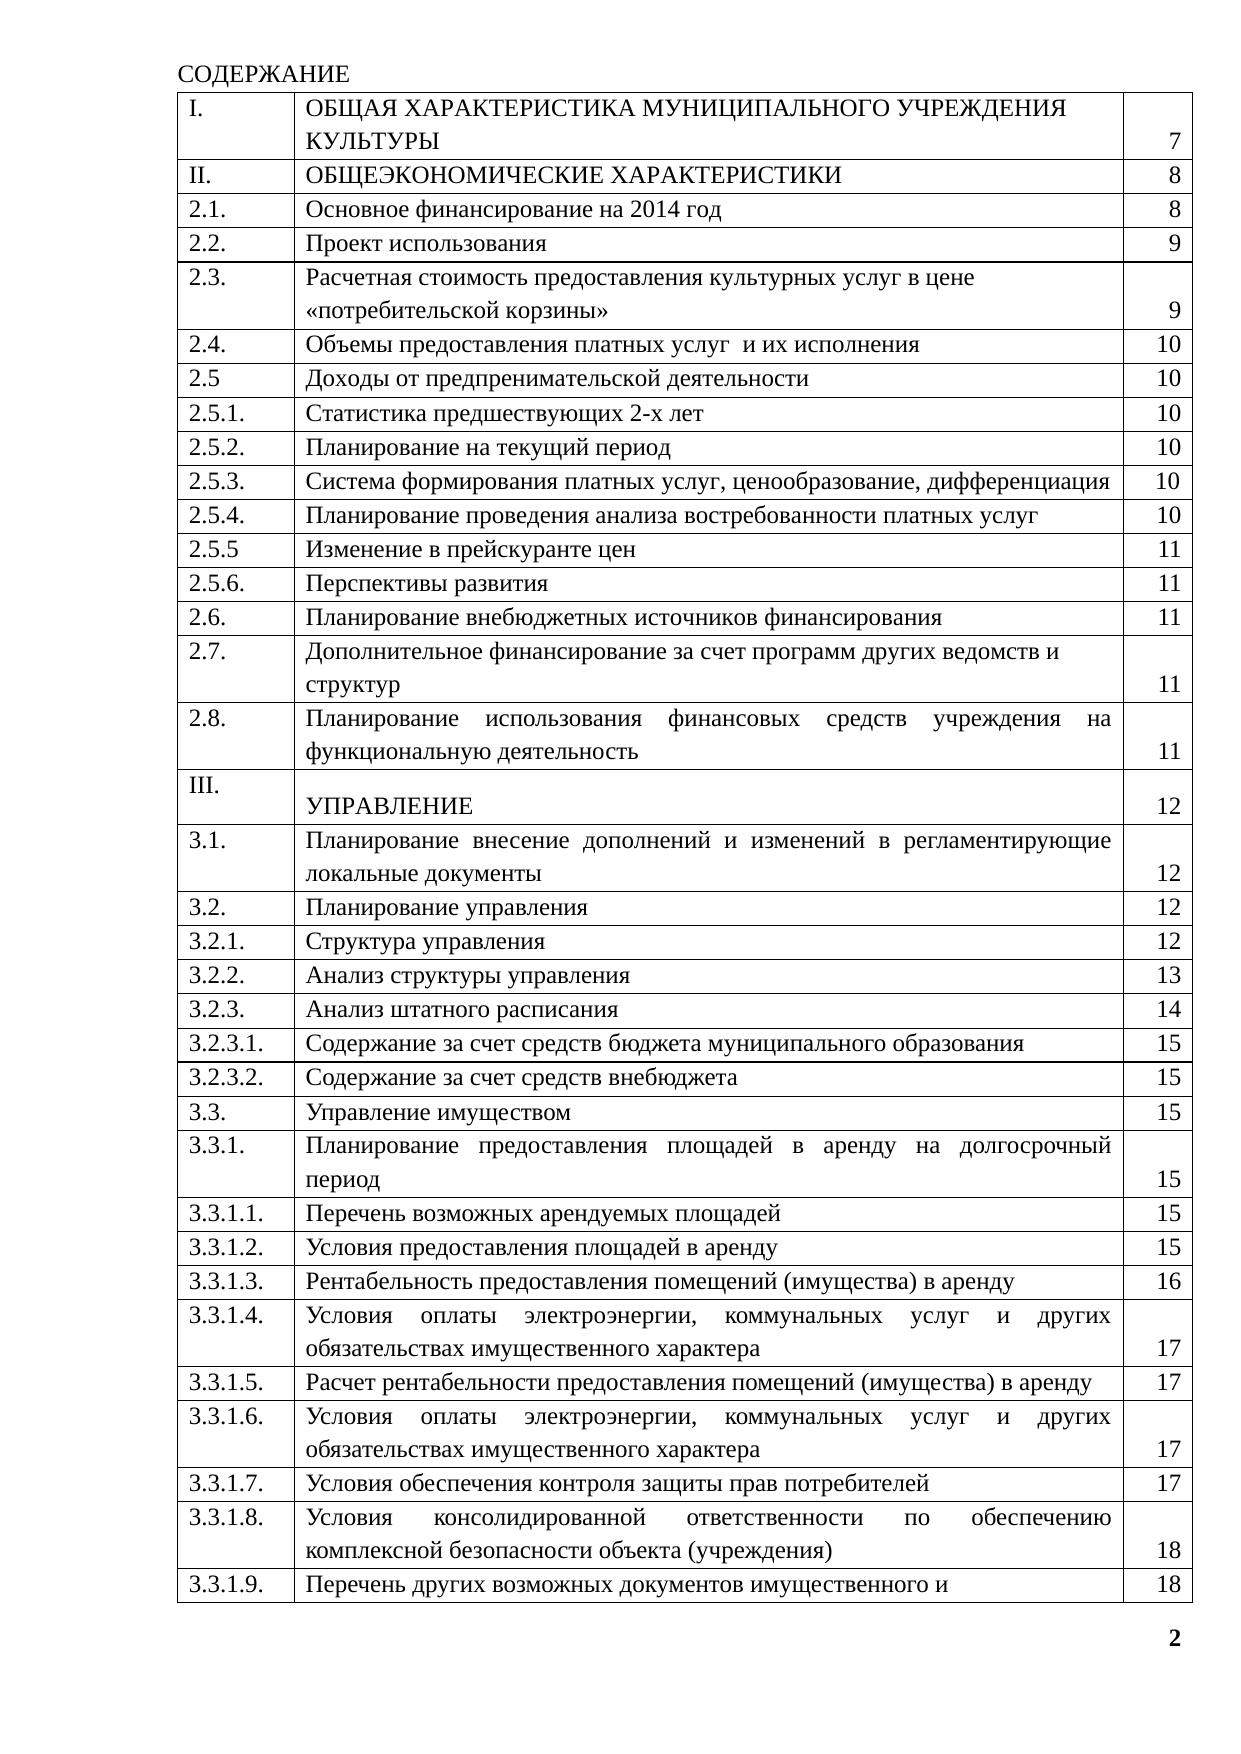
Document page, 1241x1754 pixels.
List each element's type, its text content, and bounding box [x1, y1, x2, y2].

table_cell 15 [1124, 1131, 1192, 1197]
table_cell 10 [1124, 398, 1192, 431]
table_cell 10 [1124, 466, 1192, 499]
table_cell Условия оплаты электроэнергии, коммунальных услуг и других обязательствах имущественного характера [295, 1401, 1123, 1467]
table_cell 2.5.6. [178, 568, 294, 601]
table_cell 2.1. [178, 194, 294, 227]
table_cell 12 [1124, 926, 1192, 959]
table_cell Перспективы развития [295, 568, 1123, 601]
table_cell Изменение в прейскуранте цен [295, 534, 1123, 567]
table_cell Структура управления [295, 926, 1123, 959]
table_cell II. [178, 160, 294, 193]
table_cell 17 [1124, 1300, 1192, 1366]
table_cell 9 [1124, 228, 1192, 261]
table_cell Расчет рентабельности предоставления помещений (имущества) в аренду [295, 1367, 1123, 1400]
table_cell Дополнительное финансирование за счет программ других ведомств и структур [295, 636, 1123, 702]
table_cell 15 [1124, 1097, 1192, 1129]
table_cell 12 [1124, 892, 1192, 925]
table_cell 2.4. [178, 330, 294, 362]
table_cell Условия предоставления площадей в аренду [295, 1232, 1123, 1265]
table_header 7 [1124, 93, 1192, 159]
table_cell 3.3.1.7. [178, 1468, 294, 1501]
table_cell Условия консолидированной ответственности по обеспечению комплексной безопасности объекта (учреждения) [295, 1502, 1123, 1568]
table_cell ОБЩЕЭКОНОМИЧЕСКИЕ ХАРАКТЕРИСТИКИ [295, 160, 1123, 193]
table_cell Управление имуществом [295, 1097, 1123, 1129]
table_cell 3.3.1. [178, 1131, 294, 1197]
table_cell 2.5.4. [178, 500, 294, 533]
table_cell 3.3.1.9. [178, 1569, 294, 1602]
table_cell 3.2.3. [178, 994, 294, 1027]
table_cell 11 [1124, 568, 1192, 601]
table_cell 3.3.1.1. [178, 1198, 294, 1231]
table_cell 2.3. [178, 263, 294, 328]
table_cell 17 [1124, 1401, 1192, 1467]
table_cell 2.6. [178, 602, 294, 635]
table_cell 2.5.3. [178, 466, 294, 499]
table_cell Планирование предоставления площадей в аренду на долгосрочный период [295, 1131, 1123, 1197]
table_cell 2.5 [178, 364, 294, 397]
table_cell 17 [1124, 1367, 1192, 1400]
table_cell 3.3.1.6. [178, 1401, 294, 1467]
table_cell Планирование внебюджетных источников финансирования [295, 602, 1123, 635]
table_cell 2.5.2. [178, 432, 294, 465]
table_cell 3.3.1.4. [178, 1300, 294, 1366]
table_cell 15 [1124, 1063, 1192, 1096]
table_header I. [178, 93, 294, 159]
table_cell 10 [1124, 500, 1192, 533]
table_cell 11 [1124, 703, 1192, 769]
table_cell Планирование управления [295, 892, 1123, 925]
table_cell Расчетная стоимость предоставления культурных услуг в цене «потребительской корзины» [295, 263, 1123, 328]
table_cell 3.3. [178, 1097, 294, 1129]
table_cell III. [178, 770, 294, 824]
table_cell 16 [1124, 1266, 1192, 1299]
table_cell 3.2. [178, 892, 294, 925]
table_cell 3.2.3.2. [178, 1063, 294, 1096]
table_cell Основное финансирование на 2014 год [295, 194, 1123, 227]
table_cell Доходы от предпренимательской деятельности [295, 364, 1123, 397]
table_cell Анализ структуры управления [295, 960, 1123, 993]
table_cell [295, 1569, 1123, 1602]
table_cell Перечень возможных арендуемых площадей [295, 1198, 1123, 1231]
table_cell 2.5.5 [178, 534, 294, 567]
table_cell 3.2.2. [178, 960, 294, 993]
table_cell 18 [1124, 1569, 1192, 1602]
table_cell 12 [1124, 770, 1192, 824]
table_cell 2.8. [178, 703, 294, 769]
table_cell 3.2.3.1. [178, 1029, 294, 1061]
table_cell 10 [1124, 364, 1192, 397]
table_cell 13 [1124, 960, 1192, 993]
table_cell 15 [1124, 1198, 1192, 1231]
table_cell УПРАВЛЕНИЕ [295, 770, 1123, 824]
text СОДЕРЖАНИЕ [177, 59, 1181, 88]
table_cell Содержание за счет средств внебюджета [295, 1063, 1123, 1096]
table_cell 10 [1124, 330, 1192, 362]
table_cell Планирование использования финансовых средств учреждения на функциональную деятельность [295, 703, 1123, 769]
table_cell 11 [1124, 602, 1192, 635]
table_cell 3.3.1.3. [178, 1266, 294, 1299]
table_cell 15 [1124, 1232, 1192, 1265]
table_cell 11 [1124, 636, 1192, 702]
table_cell 11 [1124, 534, 1192, 567]
table_cell 3.2.1. [178, 926, 294, 959]
table_cell Система формирования платных услуг, ценообразование, дифференциация [295, 466, 1123, 499]
table_cell 17 [1124, 1468, 1192, 1501]
table_cell Планирование проведения анализа востребованности платных услуг [295, 500, 1123, 533]
table_cell 9 [1124, 263, 1192, 328]
table_cell Статистика предшествующих 2-х лет [295, 398, 1123, 431]
table_cell 10 [1124, 432, 1192, 465]
table_header ОБЩАЯ ХАРАКТЕРИСТИКА МУНИЦИПАЛЬНОГО УЧРЕЖДЕНИЯ КУЛЬТУРЫ [295, 93, 1123, 159]
table_cell Объемы предоставления платных услуг и их исполнения [295, 330, 1123, 362]
table_cell 3.3.1.5. [178, 1367, 294, 1400]
table_cell 8 [1124, 194, 1192, 227]
table_cell Содержание за счет средств бюджета муниципального образования [295, 1029, 1123, 1061]
table_cell Анализ штатного расписания [295, 994, 1123, 1027]
table_cell Рентабельность предоставления помещений (имущества) в аренду [295, 1266, 1123, 1299]
table_cell 8 [1124, 160, 1192, 193]
table_cell Проект использования [295, 228, 1123, 261]
table_cell 2.5.1. [178, 398, 294, 431]
table_cell Условия обеспечения контроля защиты прав потребителей [295, 1468, 1123, 1501]
table_cell 12 [1124, 825, 1192, 891]
table_cell 2.7. [178, 636, 294, 702]
table_cell 15 [1124, 1029, 1192, 1061]
table_cell 18 [1124, 1502, 1192, 1568]
table_cell 3.1. [178, 825, 294, 891]
table_cell 14 [1124, 994, 1192, 1027]
table_cell 2.2. [178, 228, 294, 261]
table_cell 3.3.1.2. [178, 1232, 294, 1265]
table_cell Планирование внесение дополнений и изменений в регламентирующие локальные документы [295, 825, 1123, 891]
table_cell 3.3.1.8. [178, 1502, 294, 1568]
table_cell Условия оплаты электроэнергии, коммунальных услуг и других обязательствах имущественного характера [295, 1300, 1123, 1366]
table_cell Планирование на текущий период [295, 432, 1123, 465]
